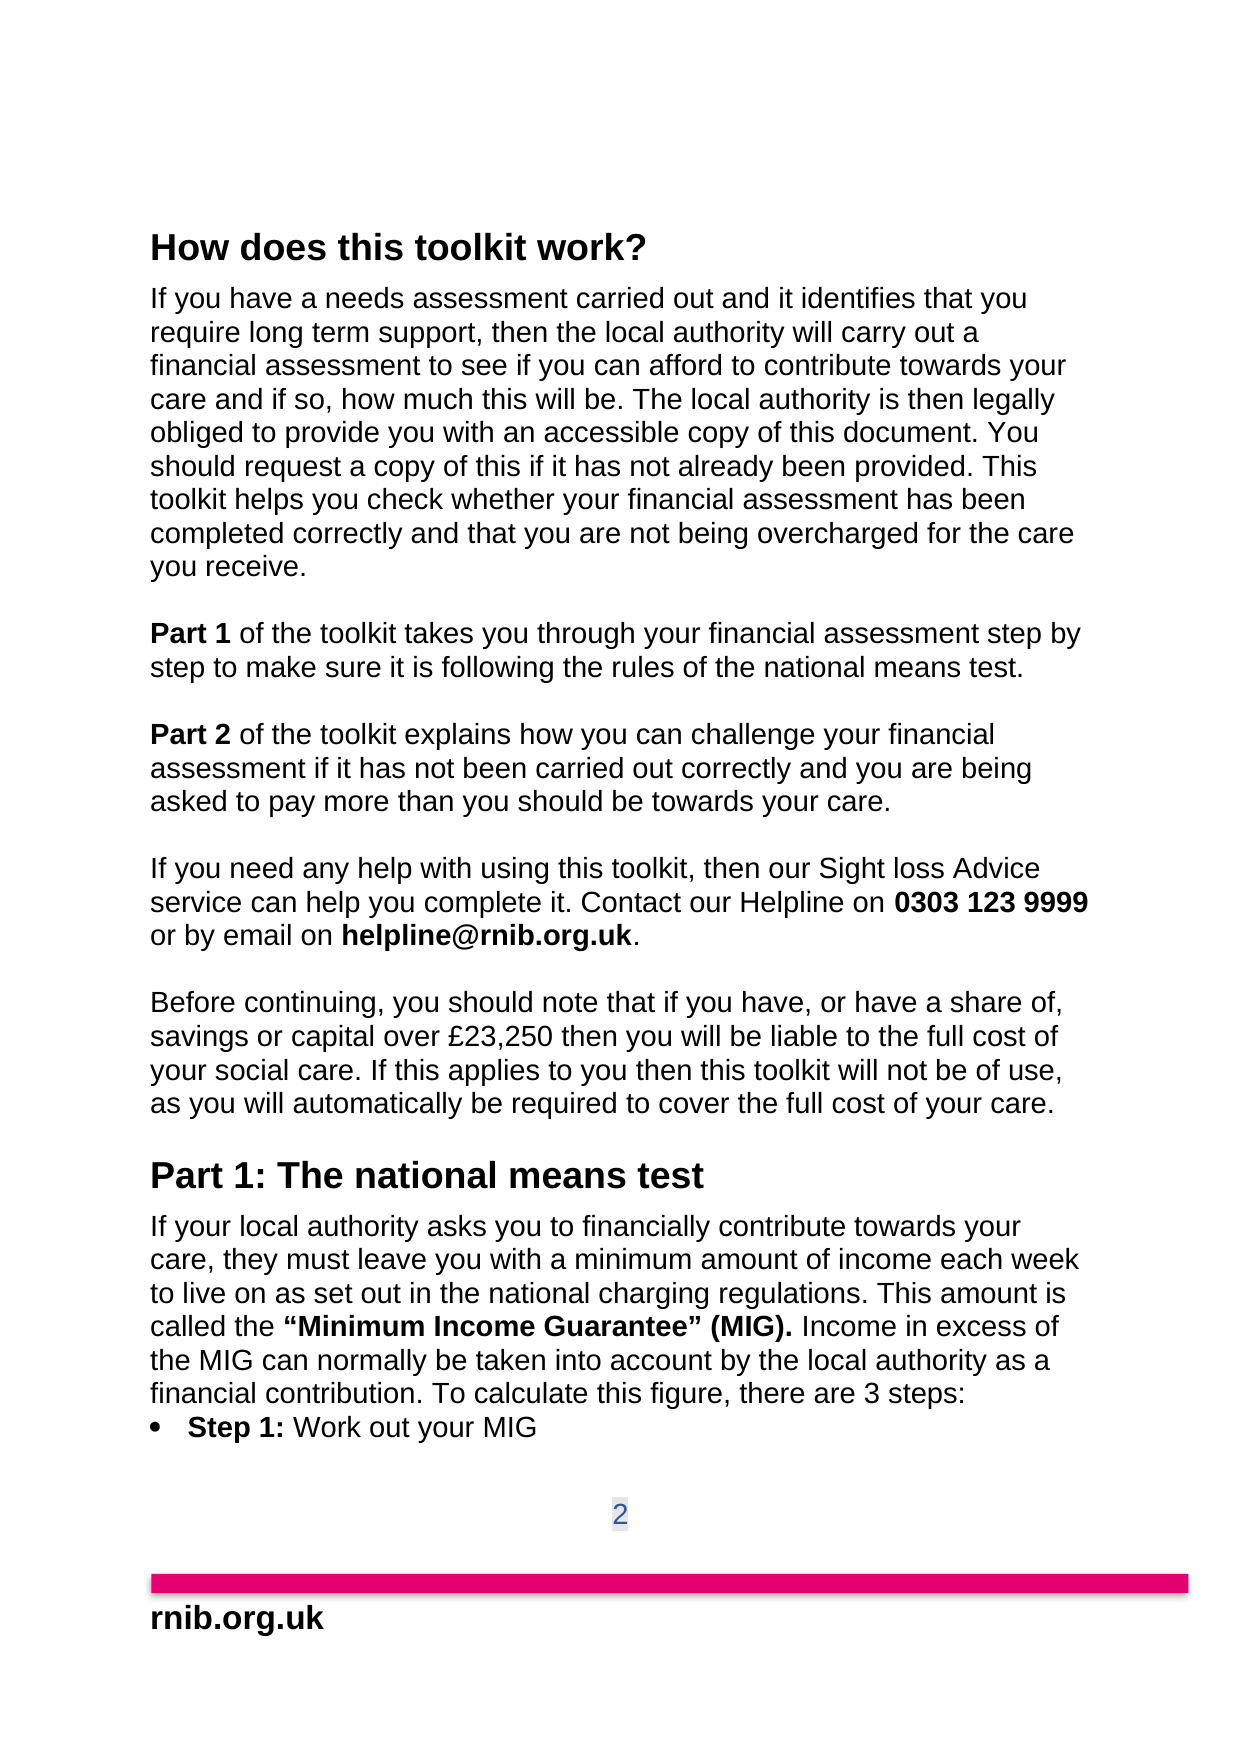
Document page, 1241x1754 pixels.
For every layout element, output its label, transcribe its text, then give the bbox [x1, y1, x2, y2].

text If you have a needs assessment carried out and it identifies that you require long term support, then the local authority will carry out a financial assessment to see if you can afford to contribute towards your care and if so, how much this will be. The local authority is then legally obliged to provide you with an accessible copy of this document. You should request a copy of this if it has not already been provided. This toolkit helps you check whether your financial assessment has been completed correctly and that you are not being overcharged for the care you receive. [150, 281, 1090, 583]
text Part 2 of the toolkit explains how you can challenge your financial assessment if it has not been carried out correctly and you are being asked to pay more than you should be towards your care. [150, 717, 1090, 818]
text Before continuing, you should note that if you have, or have a share of, savings or capital over £23,250 then you will be liable to the full cost of your social care. If this applies to you then this toolkit will not be of use, as you will automatically be required to cover the full cost of your care. [150, 986, 1090, 1120]
list Step 1: Work out your MIG [150, 1410, 1090, 1444]
text If you need any help with using this toolkit, then our Sight loss Advice service can help you complete it. Contact our Helpline on 0303 123 9999 or by email on helpline@rnib.org.uk. [150, 851, 1090, 952]
subtitle How does this toolkit work? [150, 226, 1090, 269]
subtitle Part 1: The national means test [150, 1153, 1090, 1196]
text Part 1 of the toolkit takes you through your financial assessment step by step to make sure it is following the rules of the national means test. [150, 617, 1090, 684]
text If your local authority asks you to financially contribute towards your care, they must leave you with a minimum amount of income each week to live on as set out in the national charging regulations. This amount is called the “Minimum Income Guarantee” (MIG). Income in excess of the MIG can normally be taken into account by the local authority as a financial contribution. To calculate this figure, there are 3 steps: [150, 1209, 1090, 1410]
